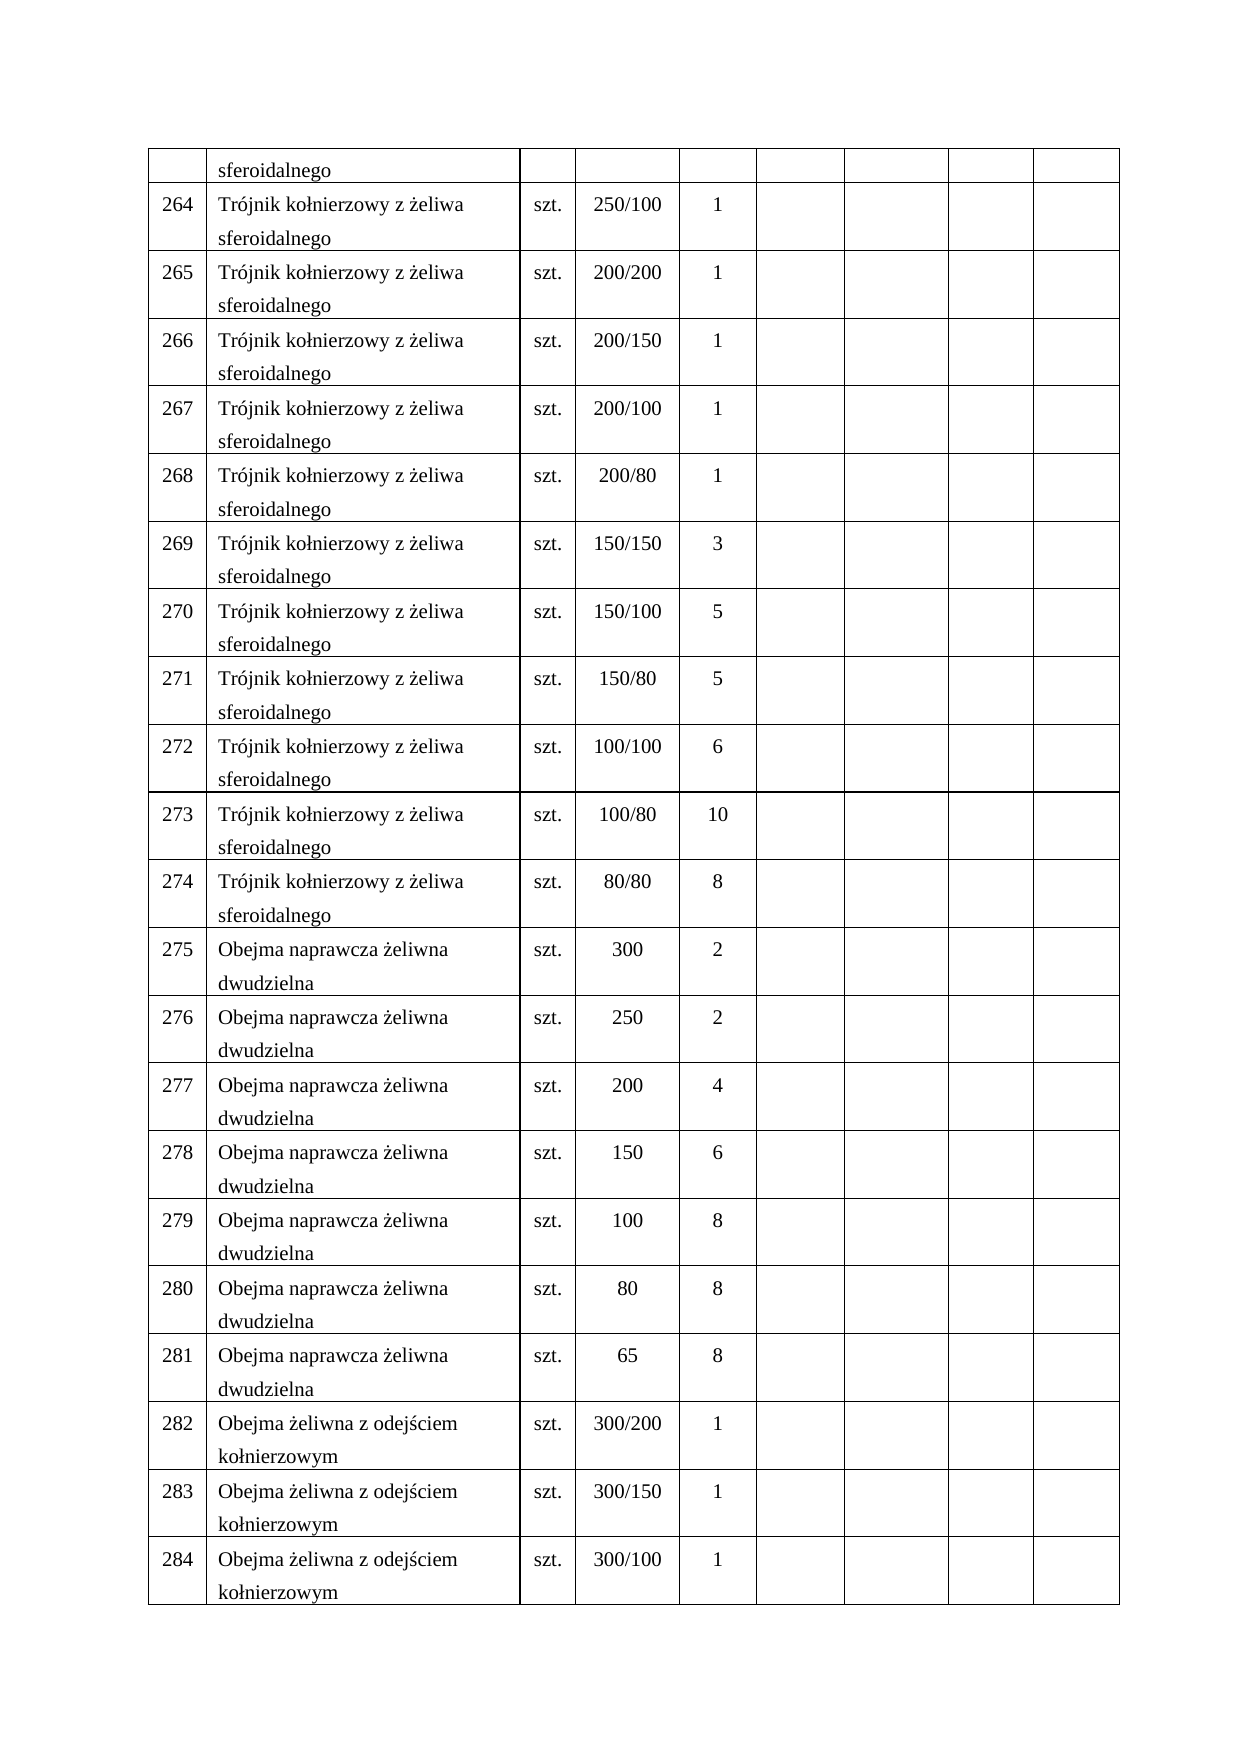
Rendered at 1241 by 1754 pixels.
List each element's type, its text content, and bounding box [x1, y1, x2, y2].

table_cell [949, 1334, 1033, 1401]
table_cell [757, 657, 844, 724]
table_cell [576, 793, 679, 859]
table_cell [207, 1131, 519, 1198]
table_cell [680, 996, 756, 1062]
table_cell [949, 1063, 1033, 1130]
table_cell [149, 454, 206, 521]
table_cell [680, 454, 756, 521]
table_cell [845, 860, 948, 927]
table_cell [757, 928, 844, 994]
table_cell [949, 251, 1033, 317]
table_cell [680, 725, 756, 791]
table_cell [845, 149, 948, 182]
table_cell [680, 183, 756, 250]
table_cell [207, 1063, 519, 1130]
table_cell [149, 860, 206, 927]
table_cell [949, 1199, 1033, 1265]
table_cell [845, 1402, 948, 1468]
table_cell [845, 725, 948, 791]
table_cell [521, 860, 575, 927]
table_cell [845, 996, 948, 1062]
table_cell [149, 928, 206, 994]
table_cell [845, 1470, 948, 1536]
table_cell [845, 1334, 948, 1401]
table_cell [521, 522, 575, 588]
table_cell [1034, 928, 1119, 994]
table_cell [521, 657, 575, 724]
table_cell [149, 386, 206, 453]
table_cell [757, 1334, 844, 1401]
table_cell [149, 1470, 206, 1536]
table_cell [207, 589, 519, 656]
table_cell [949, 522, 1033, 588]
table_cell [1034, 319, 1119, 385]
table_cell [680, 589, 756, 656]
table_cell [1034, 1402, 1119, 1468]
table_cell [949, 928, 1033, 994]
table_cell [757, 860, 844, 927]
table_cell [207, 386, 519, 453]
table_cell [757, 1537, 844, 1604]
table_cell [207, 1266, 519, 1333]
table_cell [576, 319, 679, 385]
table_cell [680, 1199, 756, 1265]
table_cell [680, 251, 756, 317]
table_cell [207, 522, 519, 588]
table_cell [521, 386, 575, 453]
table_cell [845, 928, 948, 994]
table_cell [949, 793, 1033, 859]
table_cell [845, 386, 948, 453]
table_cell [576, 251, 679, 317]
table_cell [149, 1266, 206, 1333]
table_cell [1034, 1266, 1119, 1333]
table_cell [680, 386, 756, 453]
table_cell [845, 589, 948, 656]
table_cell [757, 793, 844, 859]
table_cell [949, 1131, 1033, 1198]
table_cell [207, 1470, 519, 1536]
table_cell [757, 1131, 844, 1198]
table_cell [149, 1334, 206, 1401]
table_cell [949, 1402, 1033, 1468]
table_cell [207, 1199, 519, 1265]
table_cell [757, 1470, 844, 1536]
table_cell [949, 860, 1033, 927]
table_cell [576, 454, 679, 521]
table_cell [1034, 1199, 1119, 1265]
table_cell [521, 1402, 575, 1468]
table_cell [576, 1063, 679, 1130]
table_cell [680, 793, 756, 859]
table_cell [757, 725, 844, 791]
table_cell [757, 149, 844, 182]
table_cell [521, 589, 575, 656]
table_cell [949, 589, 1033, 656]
table_cell 250/150 [576, 149, 679, 182]
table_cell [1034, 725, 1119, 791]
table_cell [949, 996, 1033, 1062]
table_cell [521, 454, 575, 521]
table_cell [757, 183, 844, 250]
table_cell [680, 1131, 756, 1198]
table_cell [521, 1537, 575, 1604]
table_cell [1034, 149, 1119, 182]
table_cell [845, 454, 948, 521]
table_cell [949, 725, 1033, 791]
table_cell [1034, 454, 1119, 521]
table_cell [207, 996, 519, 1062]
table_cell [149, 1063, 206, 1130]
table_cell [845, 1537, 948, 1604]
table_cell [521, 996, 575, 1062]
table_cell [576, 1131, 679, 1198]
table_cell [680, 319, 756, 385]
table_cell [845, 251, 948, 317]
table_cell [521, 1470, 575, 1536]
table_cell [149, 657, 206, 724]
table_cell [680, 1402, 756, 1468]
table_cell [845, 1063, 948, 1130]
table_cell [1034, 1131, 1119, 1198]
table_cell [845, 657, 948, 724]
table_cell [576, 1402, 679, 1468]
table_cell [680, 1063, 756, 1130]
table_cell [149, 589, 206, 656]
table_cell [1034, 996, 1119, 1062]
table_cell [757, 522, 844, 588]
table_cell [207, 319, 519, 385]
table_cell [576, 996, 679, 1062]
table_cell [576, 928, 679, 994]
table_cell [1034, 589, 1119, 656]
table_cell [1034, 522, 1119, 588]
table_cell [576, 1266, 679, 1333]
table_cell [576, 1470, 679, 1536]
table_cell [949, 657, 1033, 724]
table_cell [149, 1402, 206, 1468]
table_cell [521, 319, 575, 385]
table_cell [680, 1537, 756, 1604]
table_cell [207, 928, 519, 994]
table_cell [949, 149, 1033, 182]
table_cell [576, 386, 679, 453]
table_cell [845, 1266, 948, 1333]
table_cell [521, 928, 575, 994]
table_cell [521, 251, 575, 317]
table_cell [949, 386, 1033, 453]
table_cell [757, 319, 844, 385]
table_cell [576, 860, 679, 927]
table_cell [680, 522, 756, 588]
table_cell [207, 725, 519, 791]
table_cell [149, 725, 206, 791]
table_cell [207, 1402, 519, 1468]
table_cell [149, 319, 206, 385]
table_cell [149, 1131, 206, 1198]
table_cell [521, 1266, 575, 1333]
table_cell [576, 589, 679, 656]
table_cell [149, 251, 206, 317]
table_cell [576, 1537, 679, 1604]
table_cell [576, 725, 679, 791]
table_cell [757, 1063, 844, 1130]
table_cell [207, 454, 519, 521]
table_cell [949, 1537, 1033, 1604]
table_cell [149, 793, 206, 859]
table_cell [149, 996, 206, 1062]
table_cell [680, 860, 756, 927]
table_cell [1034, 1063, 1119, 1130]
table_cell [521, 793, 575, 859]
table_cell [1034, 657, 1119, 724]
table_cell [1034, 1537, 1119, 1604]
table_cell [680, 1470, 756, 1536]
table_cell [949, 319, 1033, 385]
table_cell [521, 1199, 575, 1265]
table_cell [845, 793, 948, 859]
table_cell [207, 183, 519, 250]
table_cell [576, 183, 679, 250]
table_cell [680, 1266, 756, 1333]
table_cell 1 [680, 149, 756, 182]
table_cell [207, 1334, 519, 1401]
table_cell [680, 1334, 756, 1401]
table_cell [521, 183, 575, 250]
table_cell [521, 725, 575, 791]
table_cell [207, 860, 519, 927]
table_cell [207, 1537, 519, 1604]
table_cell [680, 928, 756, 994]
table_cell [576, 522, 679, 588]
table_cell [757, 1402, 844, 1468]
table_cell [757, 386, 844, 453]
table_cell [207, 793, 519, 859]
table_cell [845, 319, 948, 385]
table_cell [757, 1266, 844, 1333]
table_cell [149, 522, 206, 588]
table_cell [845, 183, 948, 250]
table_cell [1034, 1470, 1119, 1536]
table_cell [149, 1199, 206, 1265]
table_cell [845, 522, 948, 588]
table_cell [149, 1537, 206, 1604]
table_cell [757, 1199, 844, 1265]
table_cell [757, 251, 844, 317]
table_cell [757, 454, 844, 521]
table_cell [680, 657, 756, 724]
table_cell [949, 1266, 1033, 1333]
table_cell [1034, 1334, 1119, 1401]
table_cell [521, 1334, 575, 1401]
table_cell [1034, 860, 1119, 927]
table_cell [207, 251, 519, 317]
table_cell 263 [149, 149, 206, 182]
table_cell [207, 149, 519, 182]
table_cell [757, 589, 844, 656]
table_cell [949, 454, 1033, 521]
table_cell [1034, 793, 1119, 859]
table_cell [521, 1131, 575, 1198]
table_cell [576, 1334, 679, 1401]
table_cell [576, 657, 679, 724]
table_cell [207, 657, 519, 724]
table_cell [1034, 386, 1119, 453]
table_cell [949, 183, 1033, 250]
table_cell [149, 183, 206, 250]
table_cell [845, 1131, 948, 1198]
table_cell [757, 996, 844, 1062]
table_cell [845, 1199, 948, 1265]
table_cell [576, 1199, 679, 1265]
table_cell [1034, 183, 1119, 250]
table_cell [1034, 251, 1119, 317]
table_cell szt. [521, 149, 575, 182]
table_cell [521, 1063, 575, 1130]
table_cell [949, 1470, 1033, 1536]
